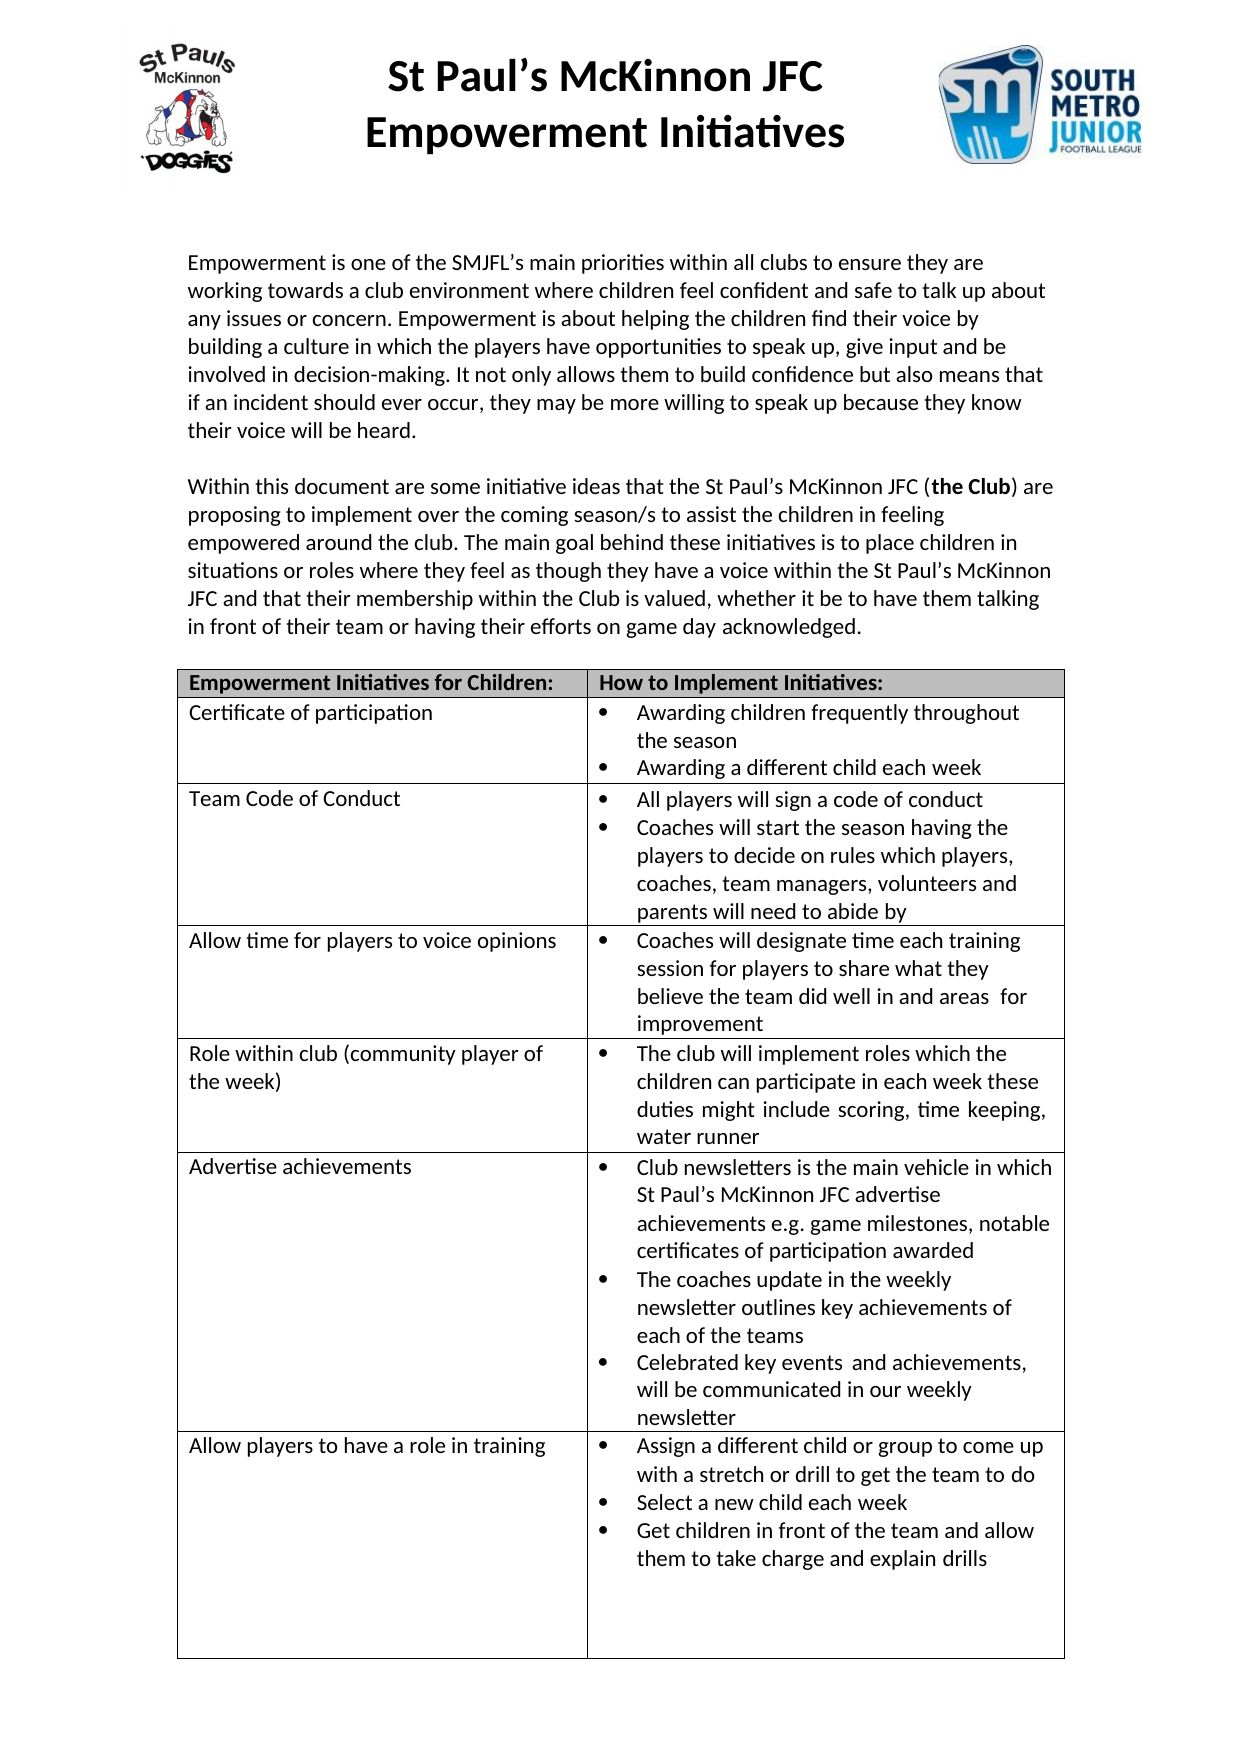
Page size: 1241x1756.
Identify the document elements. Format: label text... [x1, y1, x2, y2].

picture [938, 45, 1142, 164]
table_cell Allow time for players to voice opinions [178, 926, 587, 1038]
table_cell Allow players to have a role in training [178, 1432, 587, 1658]
text Within this document are some initiative ideas that the St Paul’s McKinnon JFC (the Club) are proposing to implement over the coming season/s to assist the children in feeling empowered around the club. The main goal behind these initiatives is to place children in situations or roles where they feel as though they have a voice within the St Paul’s McKinnon JFC and that their membership within the Club is valued, whether it be to have them talking in front of their team or having their efforts on game day acknowledged. [187, 472, 1053, 640]
text Empowerment is one of the SMJFL’s main priorities within all clubs to ensure they are working towards a club environment where children feel confident and safe to talk up about any issues or concern. Empowerment is about helping the children find their voice by building a culture in which the players have opportunities to speak up, give input and be involved in decision-making. It not only allows them to build confidence but also means that if an incident should ever occur, they may be more willing to speak up because they know their voice will be heard. [187, 248, 1053, 444]
table_cell Advertise achievements [178, 1153, 587, 1431]
table_cell Awarding children frequently throughout the season Awarding a different child each week [588, 698, 1064, 783]
table_cell The club will implement roles which the children can participate in each week these duties might include scoring, time keeping, water runner [588, 1039, 1064, 1152]
table_cell Coaches will designate time each training session for players to share what they believe the team did well in and areas for improvement [588, 926, 1064, 1038]
table_cell Team Code of Conduct [178, 784, 587, 925]
table_cell Role within club (community player of the week) [178, 1039, 587, 1152]
table_cell Club newsletters is the main vehicle in which St Paul’s McKinnon JFC advertise achievements e.g. game milestones, notable certificates of participation awarded The coaches update in the weekly newsletter outlines key achievements of each of the teams Celebrated key events and achievements, will be communicated in our weekly newsletter [588, 1153, 1064, 1431]
table_cell Certificate of participation [178, 698, 587, 783]
table_header How to Implement Initiatives: [588, 670, 1064, 697]
table_header Empowerment Initiatives for Children: [178, 670, 587, 697]
table_cell All players will sign a code of conduct Coaches will start the season having the players to decide on rules which players, coaches, team managers, volunteers and parents will need to abide by [588, 784, 1064, 925]
picture [100, 18, 279, 196]
table_cell Assign a different child or group to come up with a stretch or drill to get the team to do Select a new child each week Get children in front of the team and allow them to take charge and explain drills [588, 1432, 1064, 1658]
